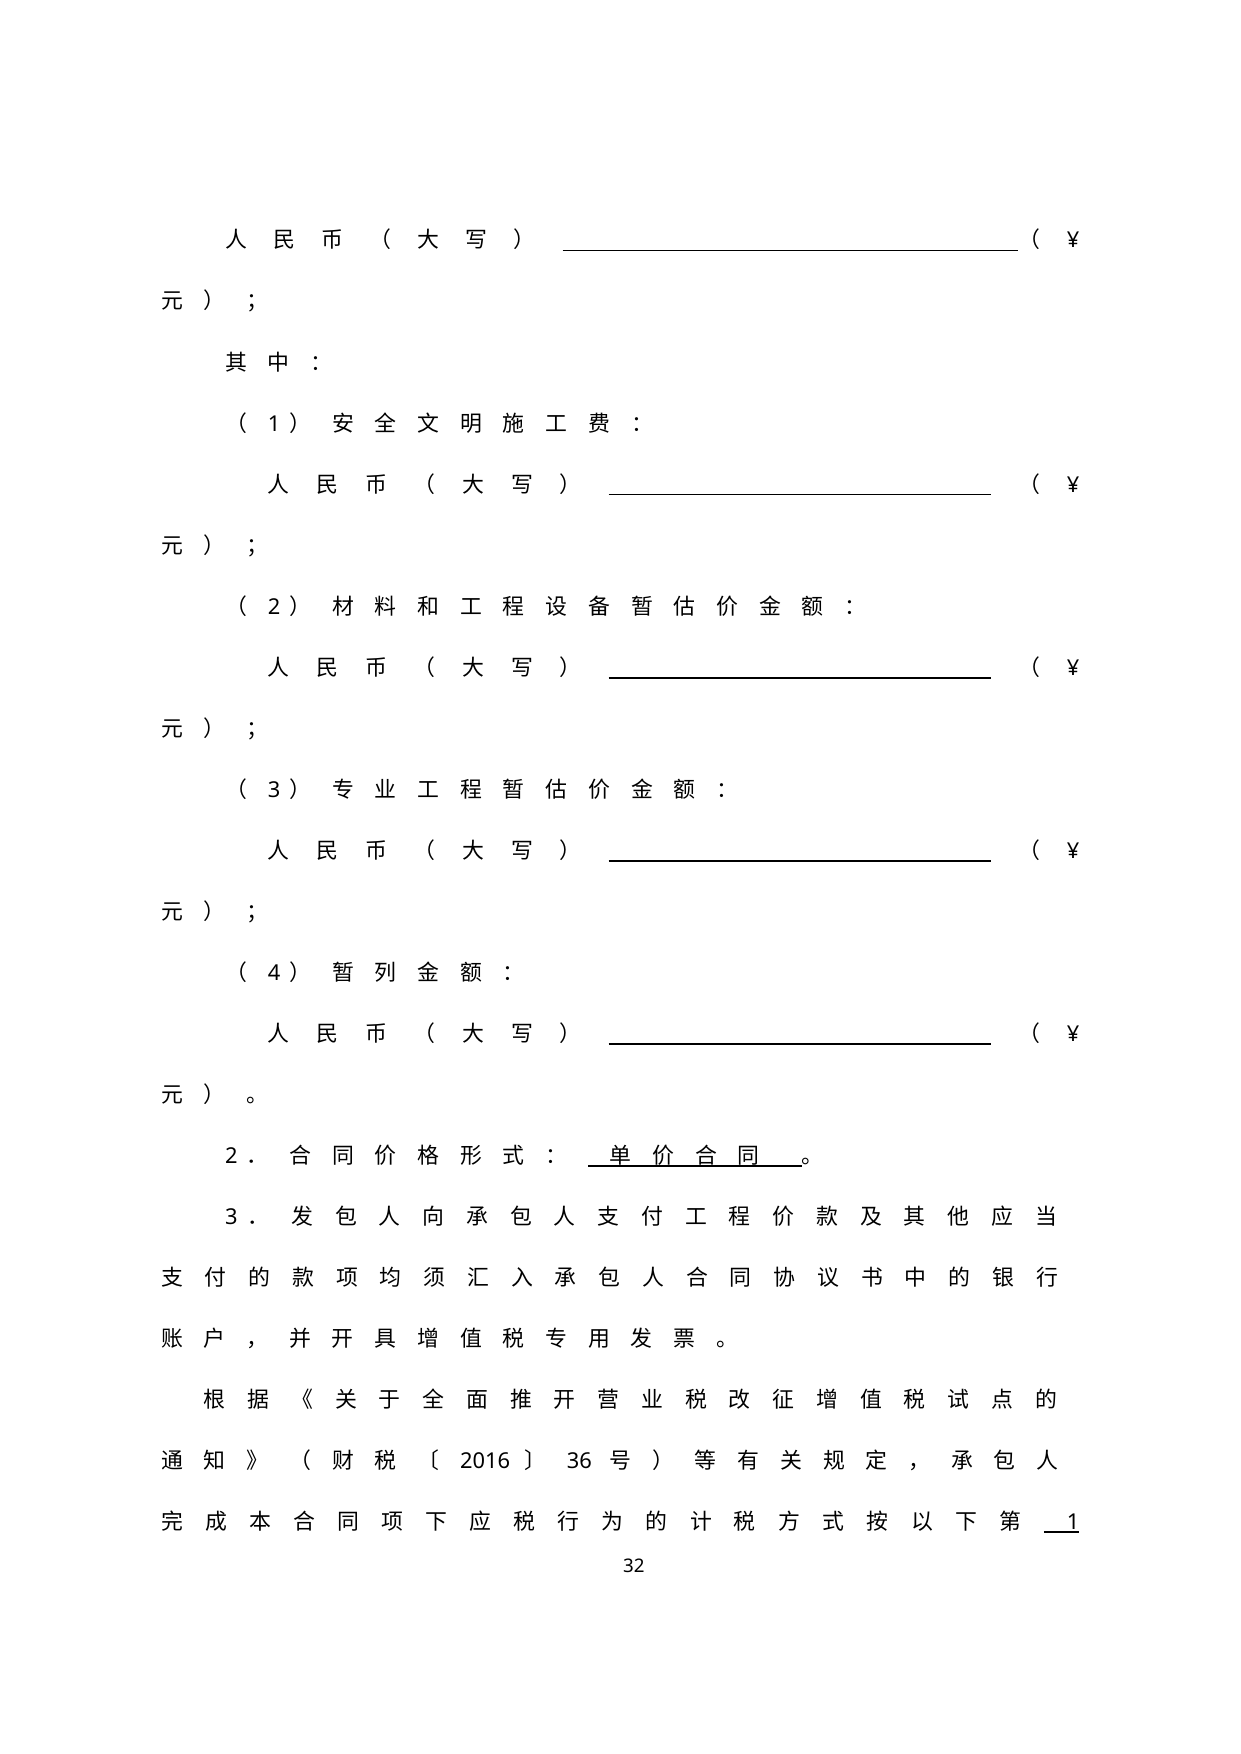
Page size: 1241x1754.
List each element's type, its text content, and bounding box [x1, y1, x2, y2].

text （2）材料和工程设备暂估价金额： [161, 574, 1079, 635]
text （4）暂列金额： [161, 940, 1079, 1001]
text 2．合同价格形式： 单价合同 。 [161, 1123, 1079, 1184]
text 3．发包人向承包人支付工程价款及其他应当支付的款项均须汇入承包人合同协议书中的银行账户，并开具增值税专用发票。 [161, 1184, 1079, 1368]
text 其中： [161, 330, 1079, 391]
text （3）专业工程暂估价金额： [161, 757, 1079, 818]
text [161, 1368, 1079, 1551]
text 人民币（大写） （¥ 元）； [161, 818, 1079, 940]
text 人民币（大写） （¥ 元）； [161, 208, 1079, 330]
text 人民币（大写） （¥ 元）。 [161, 1001, 1079, 1123]
text （1）安全文明施工费： [161, 391, 1079, 452]
text 人民币（大写） （¥ 元）； [161, 452, 1079, 574]
text 人民币（大写） （¥ 元）； [161, 635, 1079, 757]
